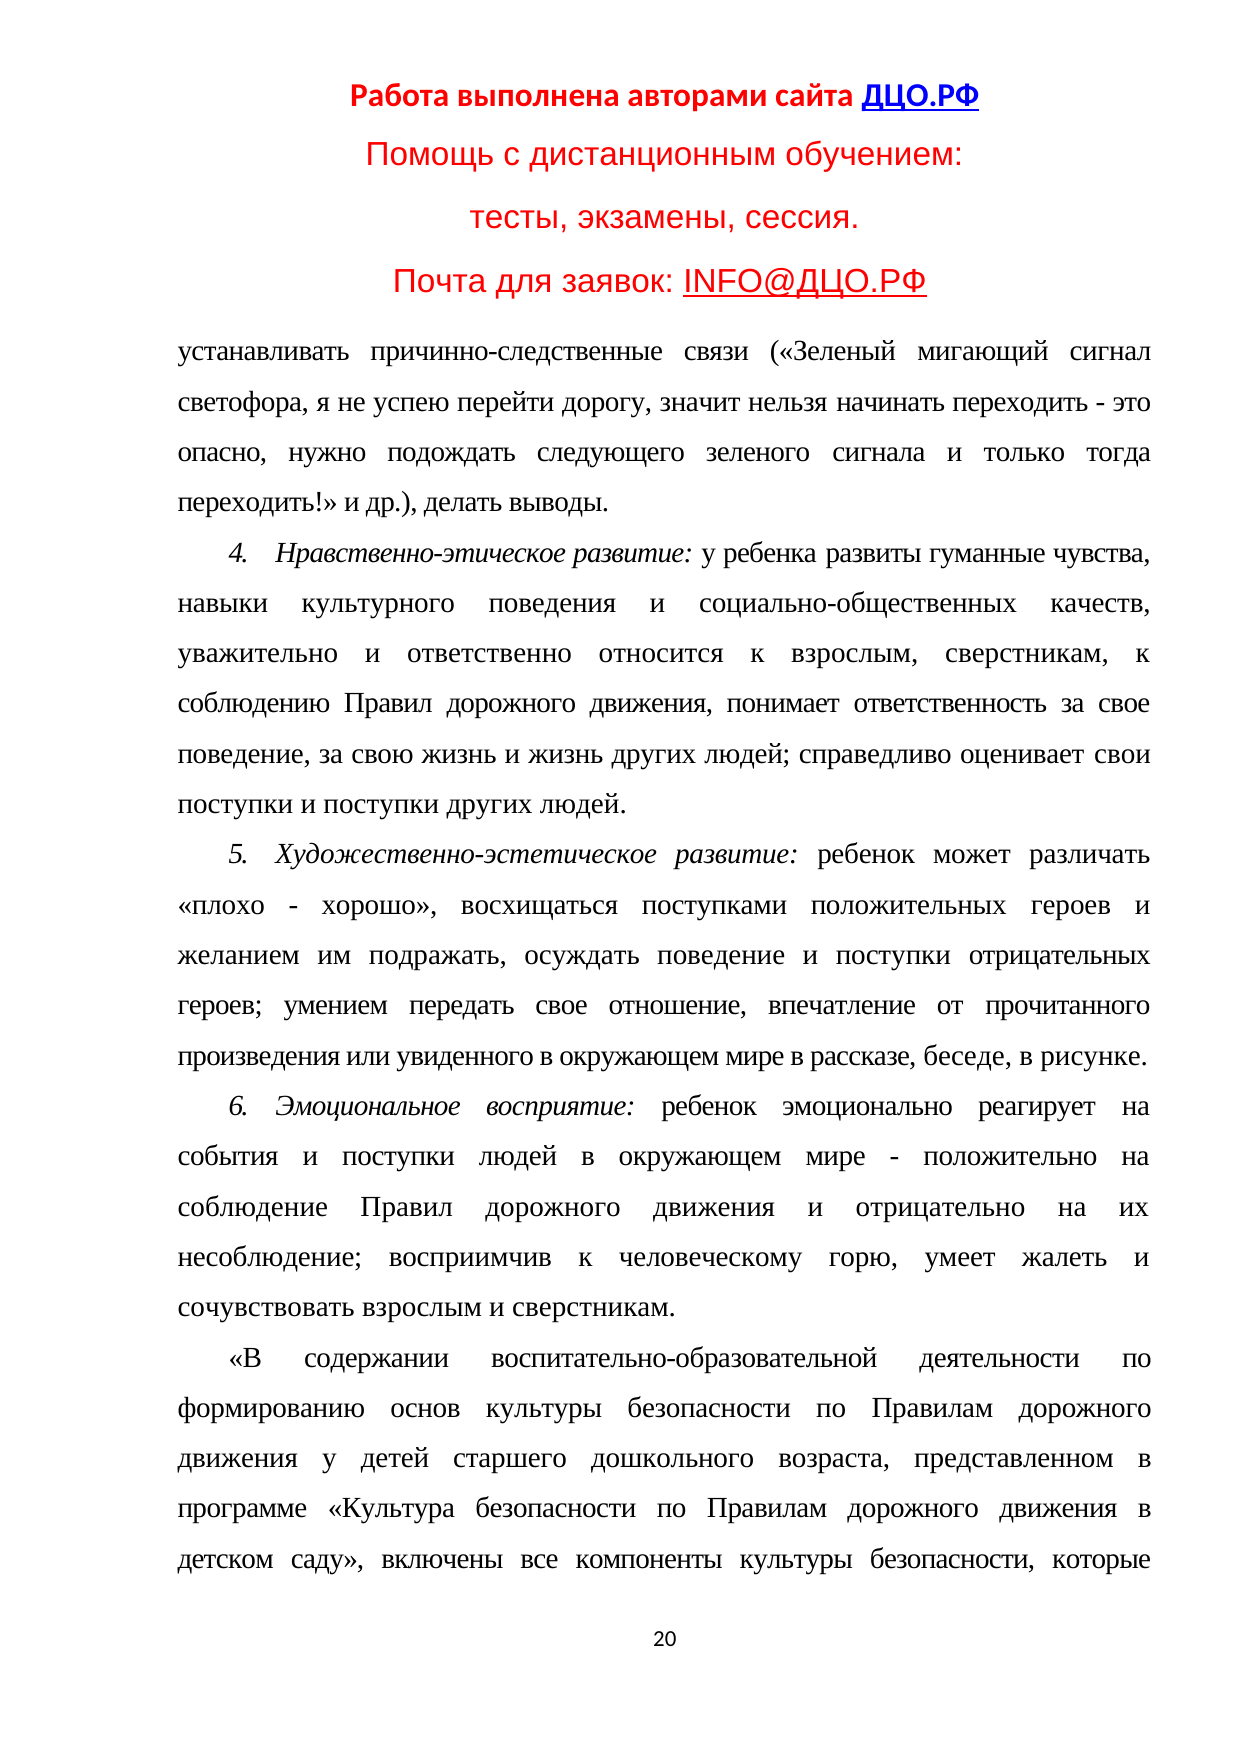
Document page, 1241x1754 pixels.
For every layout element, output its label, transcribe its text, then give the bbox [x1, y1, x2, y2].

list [177, 333, 1151, 518]
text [177, 1340, 1152, 1574]
list Нравственно-этическое развитие: у ребенка развиты гуманные чувства, навыки культурного поведения и социально-общественных качеств, уважительно и ответственно относится к взрослым, сверстникам, к соблюдению Правил дорожного движения, понимает ответственность за свое поведение, за свою жизнь и жизнь других людей; справедливо оценивает свои поступки и поступки других людей. [177, 535, 1151, 820]
list Эмоциональное восприятие: ребенок эмоционально реагирует на события и поступки людей в окружающем мире - положительно на соблюдение Правил дорожного движения и отрицательно на их несоблюдение; восприимчив к человеческому горю, умеет жалеть и сочувствовать взрослым и сверстникам. [177, 1088, 1150, 1323]
list Художественно-эстетическое развитие: ребенок может различать «плохо - хорошо», восхищаться поступками положительных героев и желанием им подражать, осуждать поведение и поступки отрицательных героев; умением передать свое отношение, впечатление от прочитанного произведения или увиденного в окружающем мире в рассказе, беседе, в рисунке. [177, 837, 1150, 1071]
